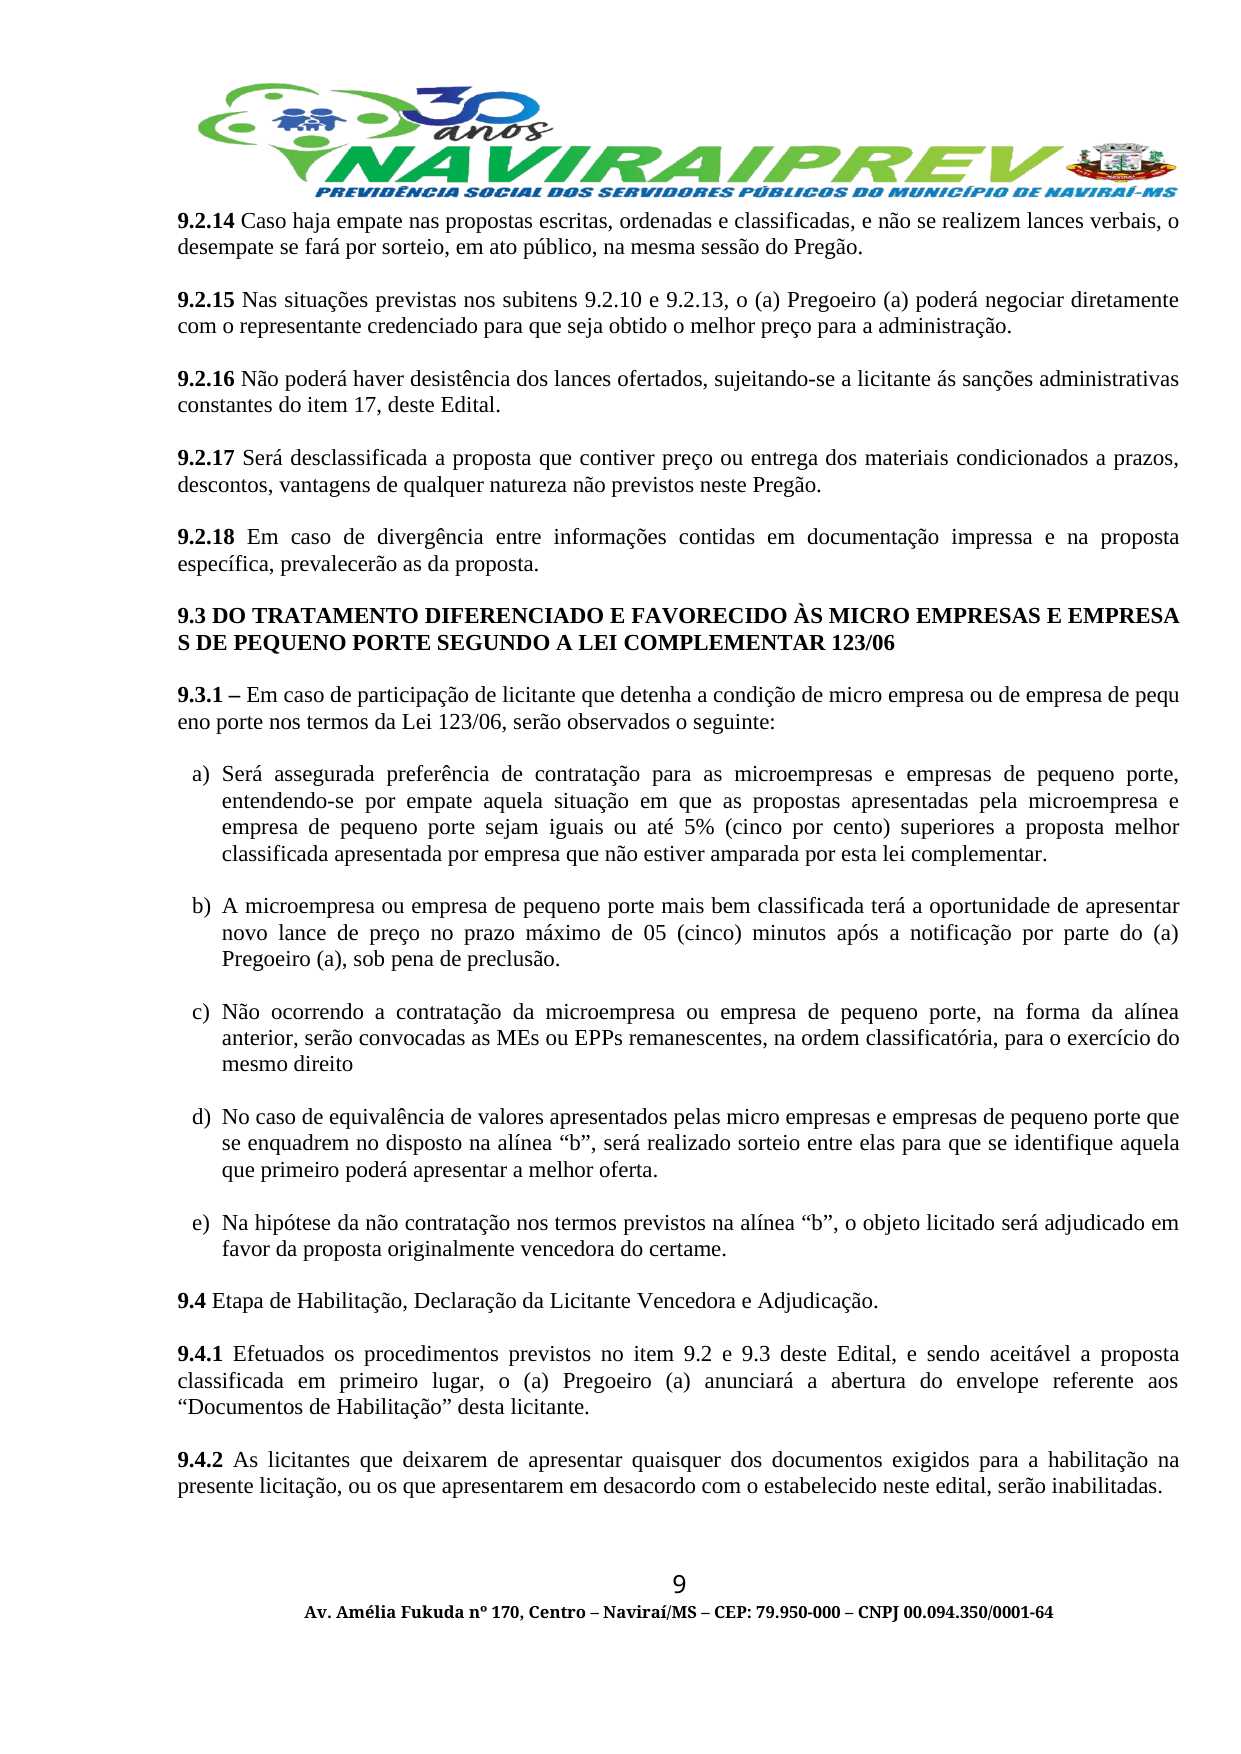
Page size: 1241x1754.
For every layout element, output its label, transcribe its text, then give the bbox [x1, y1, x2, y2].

text 9.4.1 Efetuados os procedimentos previstos no item 9.2 e 9.3 deste Edital, e sendo aceitável a proposta classificada em primeiro lugar, o (a) Pregoeiro (a) anunciará a abertura do envelope referente aos “Documentos de Habilitação” desta licitante. [177, 1340, 1181, 1419]
text 9.2.15 Nas situações previstas nos subitens 9.2.10 e 9.2.13, o (a) Pregoeiro (a) poderá negociar diretamente com o representante credenciado para que seja obtido o melhor preço para a administração. [177, 286, 1181, 339]
list A microempresa ou empresa de pequeno porte mais bem classificada terá a oportunidade de apresentar novo lance de preço no prazo máximo de 05 (cinco) minutos após a notificação por parte do (a) Pregoeiro (a), sob pena de preclusão. [192, 892, 1181, 971]
picture [177, 73, 1219, 207]
list Na hipótese da não contratação nos termos previstos na alínea “b”, o objeto licitado será adjudicado em favor da proposta originalmente vencedora do certame. [192, 1208, 1181, 1261]
list Será assegurada preferência de contratação para as microempresas e empresas de pequeno porte, entendendo-se por empate aquela situação em que as propostas apresentadas pela microempresa e empresa de pequeno porte sejam iguais ou até 5% (cinco por cento) superiores a proposta melhor classificada apresentada por empresa que não estiver amparada por esta lei complementar. [192, 761, 1181, 866]
text 9.4 Etapa de Habilitação, Declaração da Licitante Vencedora e Adjudicação. [177, 1288, 1181, 1314]
text 9.3.1 – Em caso de participação de licitante que detenha a condição de micro empresa ou de empresa de pequeno porte nos termos da Lei 123/06, serão observados o seguinte: [177, 681, 1181, 734]
list Não ocorrendo a contratação da microempresa ou empresa de pequeno porte, na forma da alínea anterior, serão convocadas as MEs ou EPPs remanescentes, na ordem classificatória, para o exercício do mesmo direito [192, 998, 1181, 1077]
text 9.3 DO TRATAMENTO DIFERENCIADO E FAVORECIDO ÀS MICRO EMPRESAS E EMPRESAS DE PEQUENO PORTE SEGUNDO A LEI COMPLEMENTAR 123/06 [177, 602, 1181, 655]
text 9.2.16 Não poderá haver desistência dos lances ofertados, sujeitando-se a licitante ás sanções administrativas constantes do item 17, deste Edital. [177, 365, 1181, 418]
text 9.2.18 Em caso de divergência entre informações contidas em documentação impressa e na proposta específica, prevalecerão as da proposta. [177, 523, 1181, 576]
text 9.2.14 Caso haja empate nas propostas escritas, ordenadas e classificadas, e não se realizem lances verbais, o desempate se fará por sorteio, em ato público, na mesma sessão do Pregão. [177, 207, 1181, 260]
text 9.4.2 As licitantes que deixarem de apresentar quaisquer dos documentos exigidos para a habilitação na presente licitação, ou os que apresentarem em desacordo com o estabelecido neste edital, serão inabilitadas. [177, 1446, 1181, 1498]
list No caso de equivalência de valores apresentados pelas micro empresas e empresas de pequeno porte que se enquadrem no disposto na alínea “b”, será realizado sorteio entre elas para que se identifique aquela que primeiro poderá apresentar a melhor oferta. [192, 1103, 1181, 1182]
text 9.2.17 Será desclassificada a proposta que contiver preço ou entrega dos materiais condicionados a prazos, descontos, vantagens de qualquer natureza não previstos neste Pregão. [177, 444, 1181, 497]
